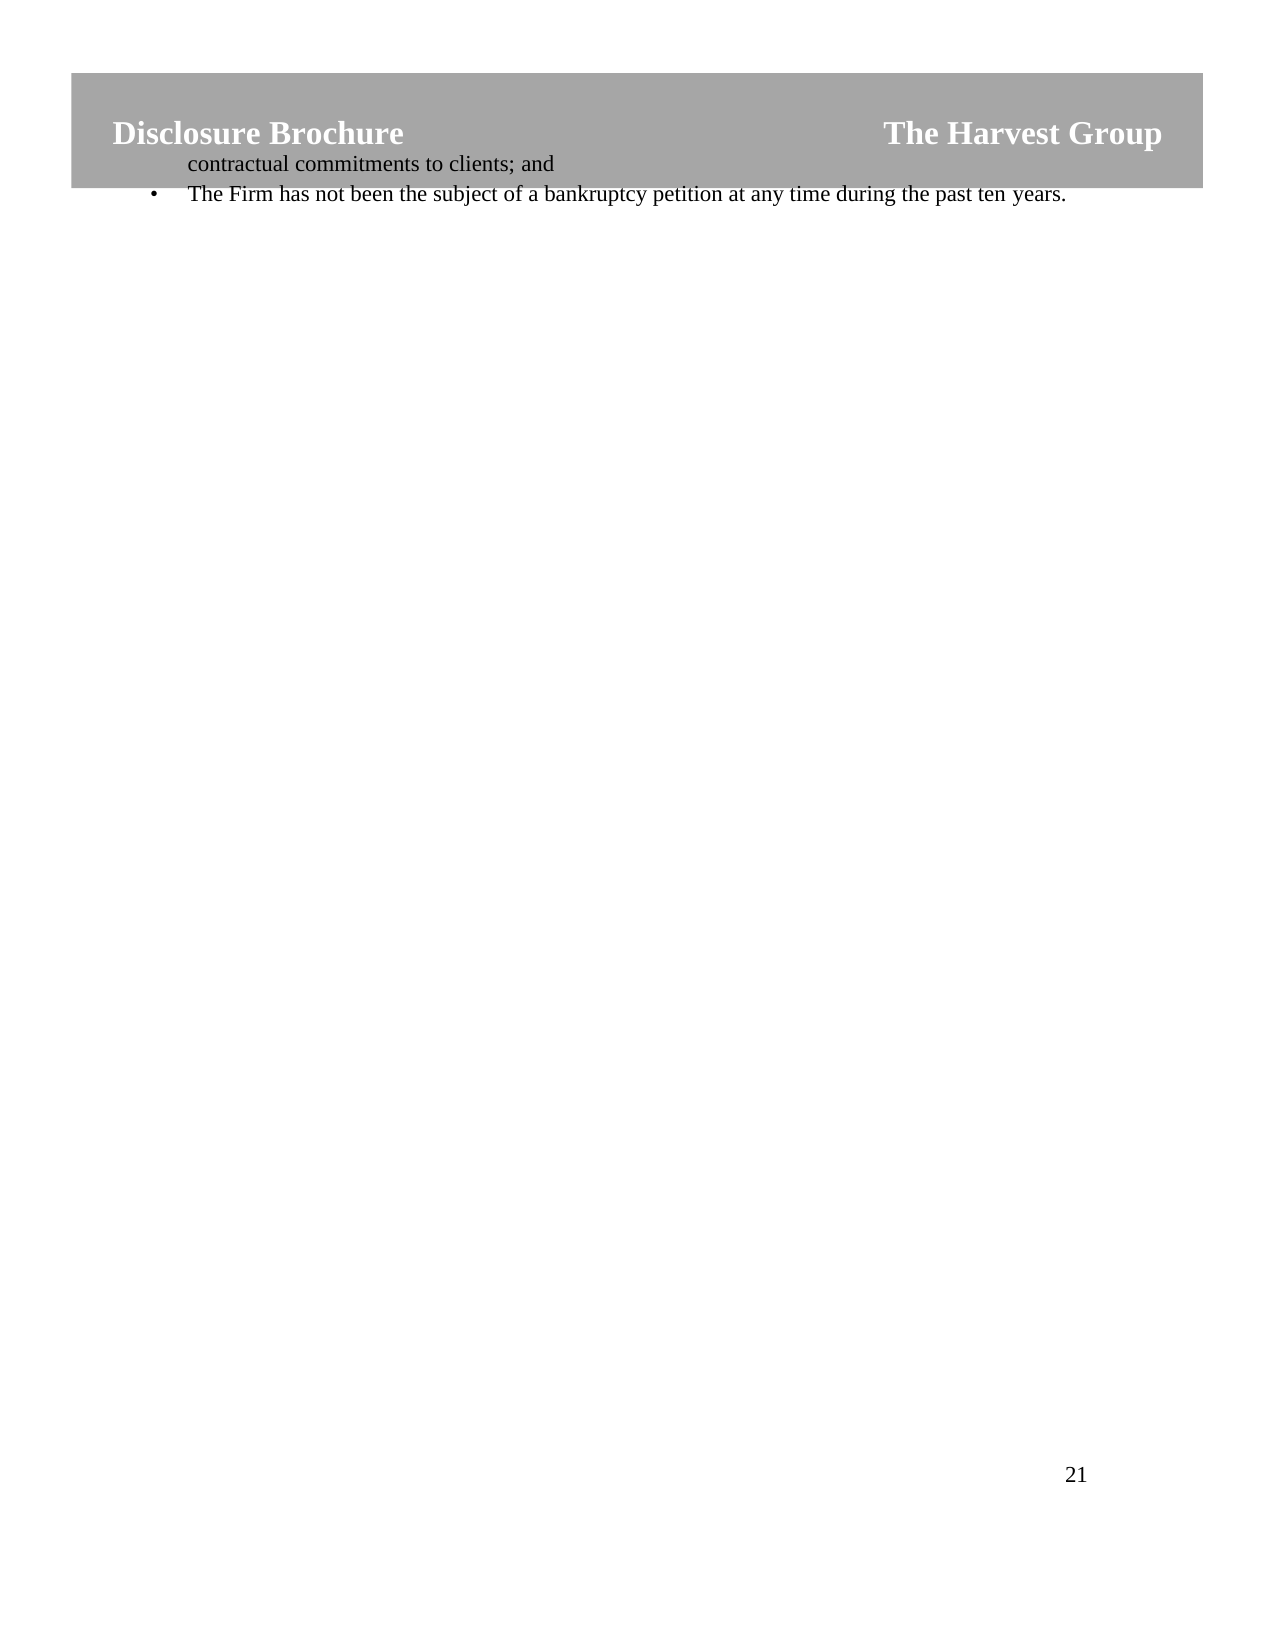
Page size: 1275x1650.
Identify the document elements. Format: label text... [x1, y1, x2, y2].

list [150, 150, 1087, 176]
list The Firm has not been the subject of a bankruptcy petition at any time during the past ten years. [150, 180, 1087, 207]
